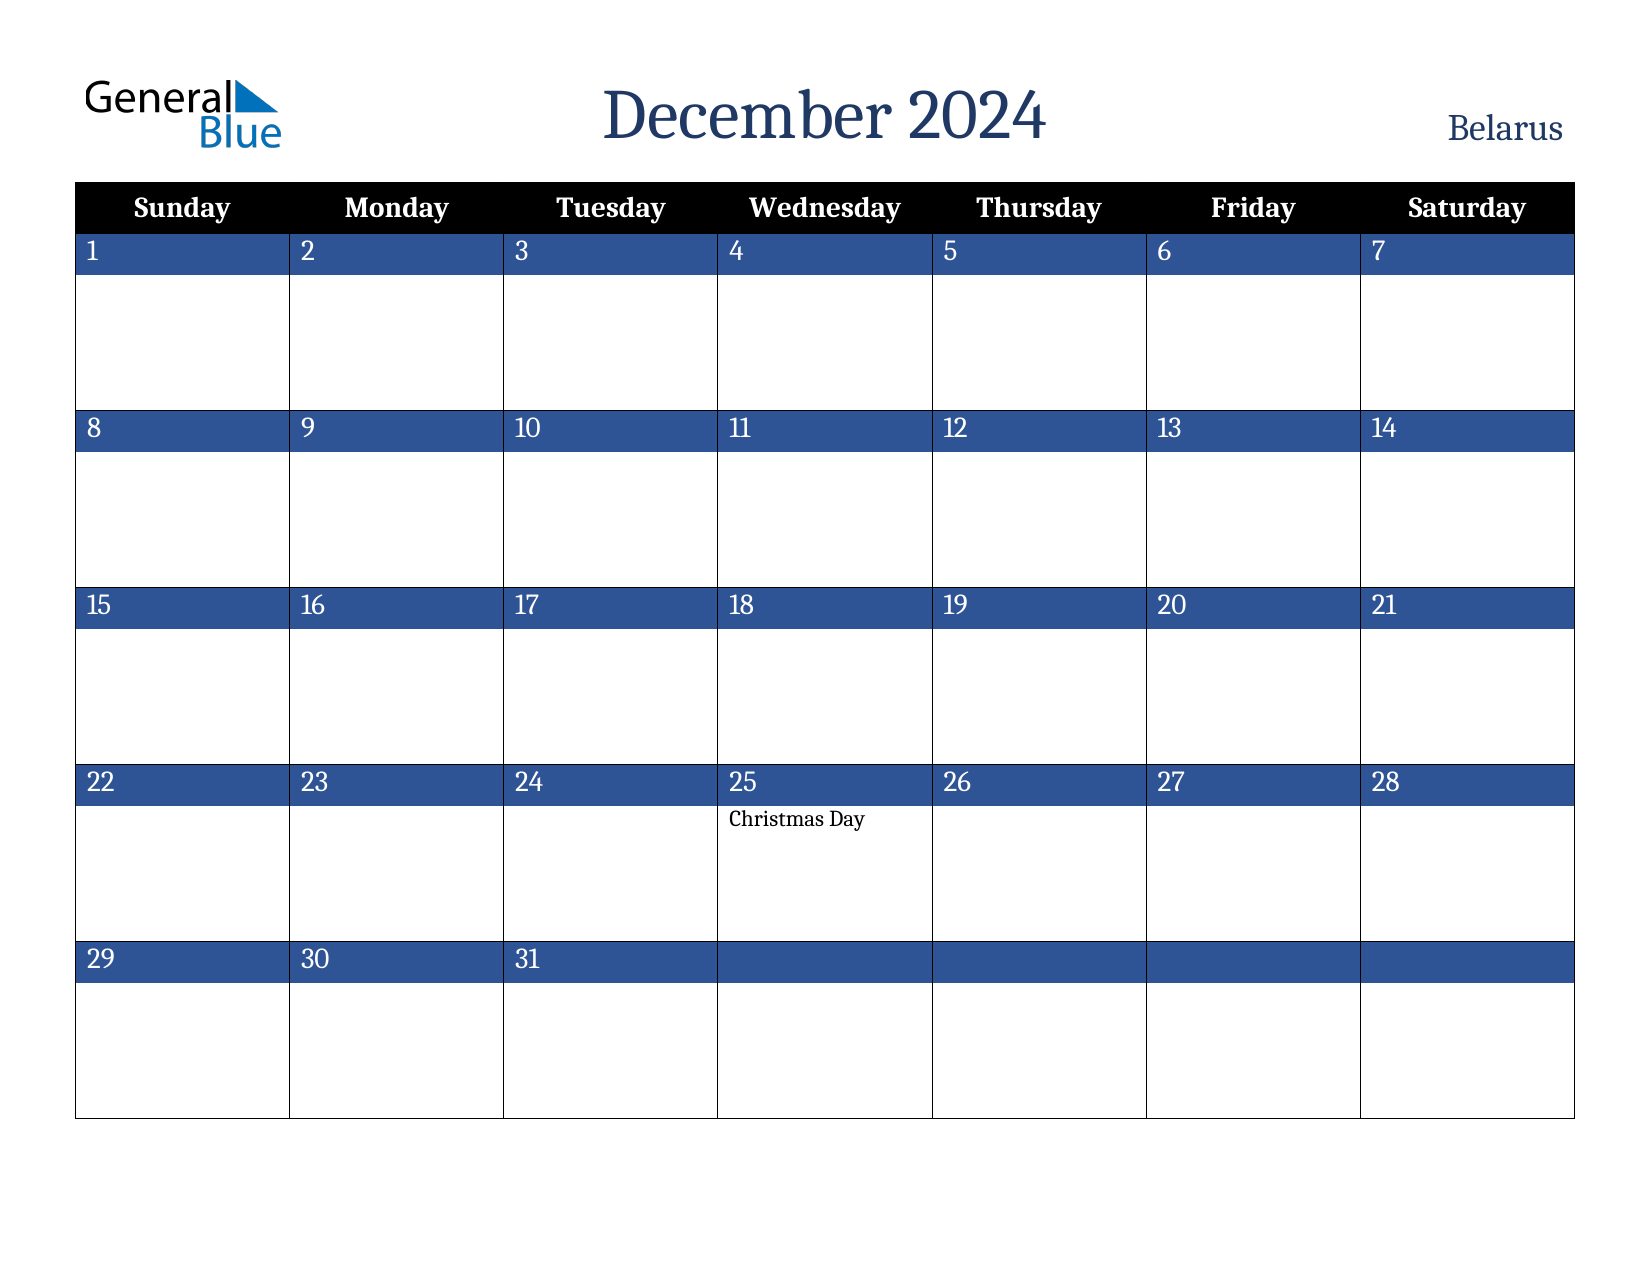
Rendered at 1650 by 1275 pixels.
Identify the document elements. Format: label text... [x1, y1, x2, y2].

table_cell 18 [718, 588, 932, 629]
table_cell Thursday [933, 183, 1146, 233]
table_header December 2024 [504, 75, 1146, 182]
table_cell [76, 629, 289, 764]
table_cell 24 [504, 765, 717, 806]
table_cell [76, 806, 289, 941]
table_cell [1147, 275, 1360, 410]
table_cell Christmas Day [718, 806, 932, 941]
table_cell [290, 629, 503, 764]
table_cell [1147, 629, 1360, 764]
table_cell Tuesday [504, 183, 717, 233]
table_cell [290, 452, 503, 587]
table_cell 10 [504, 411, 717, 452]
table_cell 3 [504, 234, 717, 275]
table_cell 14 [1361, 411, 1574, 452]
table_cell [933, 629, 1146, 764]
table_cell [1361, 983, 1574, 1118]
table_cell 2 [290, 234, 503, 275]
table_cell 13 [1147, 411, 1360, 452]
table_cell [718, 942, 932, 983]
table_header [76, 75, 503, 182]
table_cell 1 [76, 234, 289, 275]
table_cell [290, 275, 503, 410]
table_cell [1361, 942, 1574, 983]
table_cell Monday [290, 183, 503, 233]
table_cell 22 [76, 765, 289, 806]
table_cell 12 [933, 411, 1146, 452]
table_cell 15 [76, 588, 289, 629]
table_cell [76, 452, 289, 587]
table_cell 5 [933, 234, 1146, 275]
table_cell 11 [718, 411, 932, 452]
table_cell [1147, 806, 1360, 941]
table_cell 8 [76, 411, 289, 452]
table_cell [933, 983, 1146, 1118]
table_cell [1361, 806, 1574, 941]
table_cell 6 [1147, 234, 1360, 275]
table_cell 17 [504, 588, 717, 629]
table_cell 27 [1147, 765, 1360, 806]
table_cell 19 [933, 588, 1146, 629]
table_cell [504, 806, 717, 941]
table_cell [76, 983, 289, 1118]
table_cell 16 [290, 588, 503, 629]
table_cell 4 [718, 234, 932, 275]
table_cell [504, 983, 717, 1118]
table_cell [504, 452, 717, 587]
table_cell [1147, 942, 1360, 983]
table_cell 31 [504, 942, 717, 983]
table_cell [933, 452, 1146, 587]
table_cell [933, 942, 1146, 983]
table_cell [1361, 275, 1574, 410]
table_cell [933, 806, 1146, 941]
table_cell 25 [718, 765, 932, 806]
table_cell 21 [1361, 588, 1574, 629]
table_cell 28 [1361, 765, 1574, 806]
table_cell 7 [1361, 234, 1574, 275]
table_cell [718, 275, 932, 410]
table_cell Friday [1147, 183, 1360, 233]
table_cell [504, 275, 717, 410]
table_cell [290, 806, 503, 941]
table_cell [718, 983, 932, 1118]
table_cell Saturday [1361, 183, 1574, 233]
table_cell [1361, 452, 1574, 587]
picture [86, 80, 281, 148]
table_header Belarus [1146, 75, 1574, 182]
table_cell [504, 629, 717, 764]
table_cell [1361, 629, 1574, 764]
table_cell [290, 983, 503, 1118]
table_cell 23 [290, 765, 503, 806]
table_cell [76, 275, 289, 410]
table_cell 9 [290, 411, 503, 452]
table_cell 20 [1147, 588, 1360, 629]
table_cell [718, 629, 932, 764]
table_cell 30 [290, 942, 503, 983]
table_cell Wednesday [718, 183, 932, 233]
table_cell [1147, 452, 1360, 587]
table_cell [718, 452, 932, 587]
table_cell Sunday [76, 183, 289, 233]
table_cell [1147, 983, 1360, 1118]
table_cell 26 [933, 765, 1146, 806]
table_cell 29 [76, 942, 289, 983]
table_cell [933, 275, 1146, 410]
